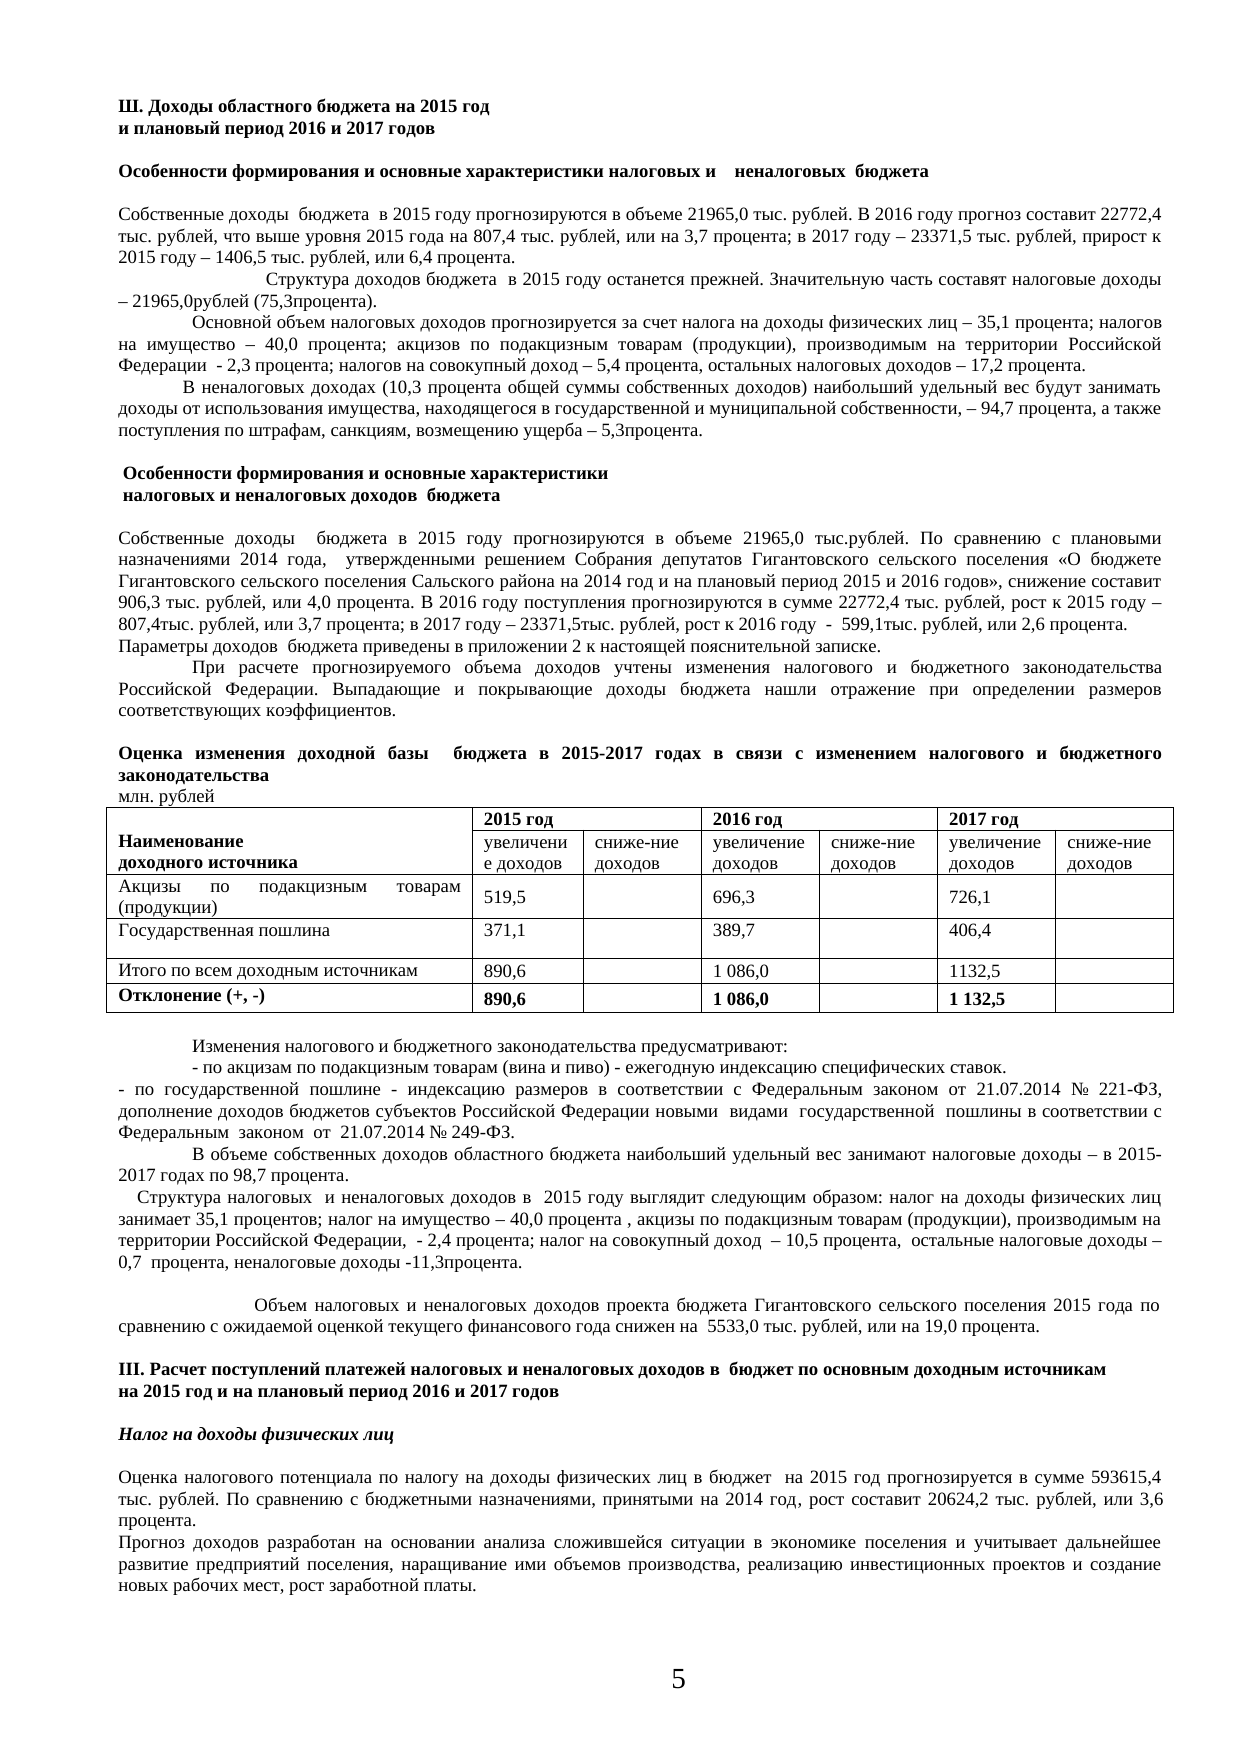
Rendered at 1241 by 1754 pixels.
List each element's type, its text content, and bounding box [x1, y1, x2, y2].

text Особенности формирования и основные характеристики налоговых и неналоговых бюджета [118, 160, 1163, 182]
table_cell [1056, 984, 1173, 1012]
table_cell 371,1 [473, 919, 583, 957]
text Особенности формирования и основные характеристики [118, 462, 1163, 483]
table_header Наименование доходного источника [107, 808, 472, 874]
table_header 2016 год [702, 808, 937, 829]
text - по государственной пошлине - индексацию размеров в соответствии с Федеральным законом от 21.07.2014 № 221-ФЗ, дополнение доходов бюджетов субъектов Российской Федерации новыми видами государственной пошлины в соответствии с Федеральным законом от 21.07.2014 № 249-ФЗ. [118, 1078, 1163, 1143]
table_cell [1056, 959, 1173, 983]
table_cell 519,5 [473, 875, 583, 918]
text Прогноз доходов разработан на основании анализа сложившейся ситуации в экономике поселения и учитывает дальнейшее развитие предприятий поселения, наращивание ими объемов производства, реализацию инвестиционных проектов и создание новых рабочих мест, рост заработной платы. [118, 1531, 1163, 1596]
text Основной объем налоговых доходов прогнозируется за счет налога на доходы физических лиц – 35,1 процента; налогов на имущество – 40,0 процента; акцизов по подакцизным товарам (продукции), производимым на территории Российской Федерации - 2,3 процента; налогов на совокупный доход – 5,4 процента, остальных налоговых доходов – 17,2 процента. [118, 311, 1163, 376]
text При расчете прогнозируемого объема доходов учтены изменения налогового и бюджетного законодательства Российской Федерации. Выпадающие и покрывающие доходы бюджета нашли отражение при определении размеров соответствующих коэффициентов. [118, 656, 1163, 721]
table_cell [820, 919, 937, 957]
table_cell сниже-ние доходов [820, 831, 937, 874]
table_cell 890,6 [473, 984, 583, 1012]
text Структура налоговых и неналоговых доходов в 2015 году выглядит следующим образом: налог на доходы физических лиц занимает 35,1 процентов; налог на имущество – 40,0 процента , акцизы по подакцизным товарам (продукции), производимым на территории Российской Федерации, - 2,4 процента; налог на совокупный доход – 10,5 процента, остальные налоговые доходы – 0,7 процента, неналоговые доходы -11,3процента. [118, 1186, 1163, 1272]
text Собственные доходы бюджета в 2015 году прогнозируются в объеме 21965,0 тыс.рублей. По сравнению с плановыми назначениями 2014 года, утвержденными решением Собрания депутатов Гигантовского сельского поселения «О бюджете Гигантовского сельского поселения Сальского района на 2014 год и на плановый период 2015 и 2016 годов», снижение составит 906,3 тыс. рублей, или 4,0 процента. В 2016 году поступления прогнозируются в сумме 22772,4 тыс. рублей, рост к 2015 году – 807,4тыс. рублей, или 3,7 процента; в 2017 году – 23371,5тыс. рублей, рост к 2016 году - 599,1тыс. рублей, или 2,6 процента. [118, 527, 1163, 634]
table_cell 696,3 [702, 875, 819, 918]
table_cell Государственная пошлина [107, 919, 472, 957]
table_cell 406,4 [938, 919, 1055, 957]
text Изменения налогового и бюджетного законодательства предусматривают: [118, 1035, 1163, 1056]
text - по акцизам по подакцизным товарам (вина и пиво) - ежегодную индексацию специфических ставок. [118, 1056, 1163, 1078]
text III. Расчет поступлений платежей налоговых и неналоговых доходов в бюджет по основным доходным источникам [118, 1358, 1163, 1380]
table_cell [820, 875, 937, 918]
table_cell [820, 959, 937, 983]
table_cell 1 132,5 [938, 984, 1055, 1012]
text на 2015 год и на плановый период 2016 и 2017 годов [118, 1380, 1163, 1401]
table_cell увеличение доходов [473, 831, 583, 874]
table_cell 890,6 [473, 959, 583, 983]
table_cell 1 086,0 [702, 959, 819, 983]
text налоговых и неналоговых доходов бюджета [118, 483, 1163, 505]
table_cell Акцизы по подакцизным товарам (продукции) [107, 875, 472, 918]
text млн. рублей [118, 785, 1163, 807]
table_cell Итого по всем доходным источникам [107, 959, 472, 983]
text В неналоговых доходах (10,3 процента общей суммы собственных доходов) наибольший удельный вес будут занимать доходы от использования имущества, находящегося в государственной и муниципальной собственности, – 94,7 процента, а также поступления по штрафам, санкциям, возмещению ущерба – 5,3процента. [118, 376, 1163, 440]
table_cell [584, 875, 701, 918]
table_cell [1056, 875, 1173, 918]
table_cell [584, 919, 701, 957]
text Оценка изменения доходной базы бюджета в 2015-2017 годах в связи с изменением налогового и бюджетного законодательства [118, 742, 1163, 785]
table_cell [584, 959, 701, 983]
table_cell [1056, 919, 1173, 957]
table_header 2015 год [473, 808, 701, 829]
table_cell [584, 984, 701, 1012]
text Оценка налогового потенциала по налогу на доходы физических лиц в бюджет на 2015 год прогнозируется в сумме 593615,4 тыс. рублей. По сравнению с бюджетными назначениями, принятыми на 2014 год, рост составит 20624,2 тыс. рублей, или 3,6 процента. [118, 1466, 1163, 1531]
table_cell увеличение доходов [938, 831, 1055, 874]
table_header 2017 год [938, 808, 1173, 829]
text Ш. Доходы областного бюджета на 2015 год [118, 95, 1163, 117]
text Структура доходов бюджета в 2015 году останется прежней. Значительную часть составят налоговые доходы – 21965,0рублей (75,3процента). [118, 268, 1163, 311]
table_cell 1 086,0 [702, 984, 819, 1012]
table_cell сниже-ние доходов [1056, 831, 1173, 874]
table_cell 389,7 [702, 919, 819, 957]
text Налог на доходы физических лиц [118, 1423, 1163, 1444]
table_cell Отклонение (+, -) [107, 984, 472, 1012]
table_cell 1132,5 [938, 959, 1055, 983]
text Объем налоговых и неналоговых доходов проекта бюджета Гигантовского сельского поселения 2015 года по сравнению с ожидаемой оценкой текущего финансового года снижен на 5533,0 тыс. рублей, или на 19,0 процента. [118, 1294, 1163, 1337]
table_cell увеличение доходов [702, 831, 819, 874]
text В объеме собственных доходов областного бюджета наибольший удельный вес занимают налоговые доходы – в 2015-2017 годах по 98,7 процента. [118, 1143, 1163, 1186]
table_cell 726,1 [938, 875, 1055, 918]
table_cell [820, 984, 937, 1012]
text и плановый период 2016 и 2017 годов [118, 117, 1163, 138]
table_cell сниже-ние доходов [584, 831, 701, 874]
text Параметры доходов бюджета приведены в приложении 2 к настоящей пояснительной записке. [118, 634, 1163, 656]
text Собственные доходы бюджета в 2015 году прогнозируются в объеме 21965,0 тыс. рублей. В 2016 году прогноз составит 22772,4 тыс. рублей, что выше уровня 2015 года на 807,4 тыс. рублей, или на 3,7 процента; в 2017 году – 23371,5 тыс. рублей, прирост к 2015 году – 1406,5 тыс. рублей, или 6,4 процента. [118, 203, 1163, 268]
